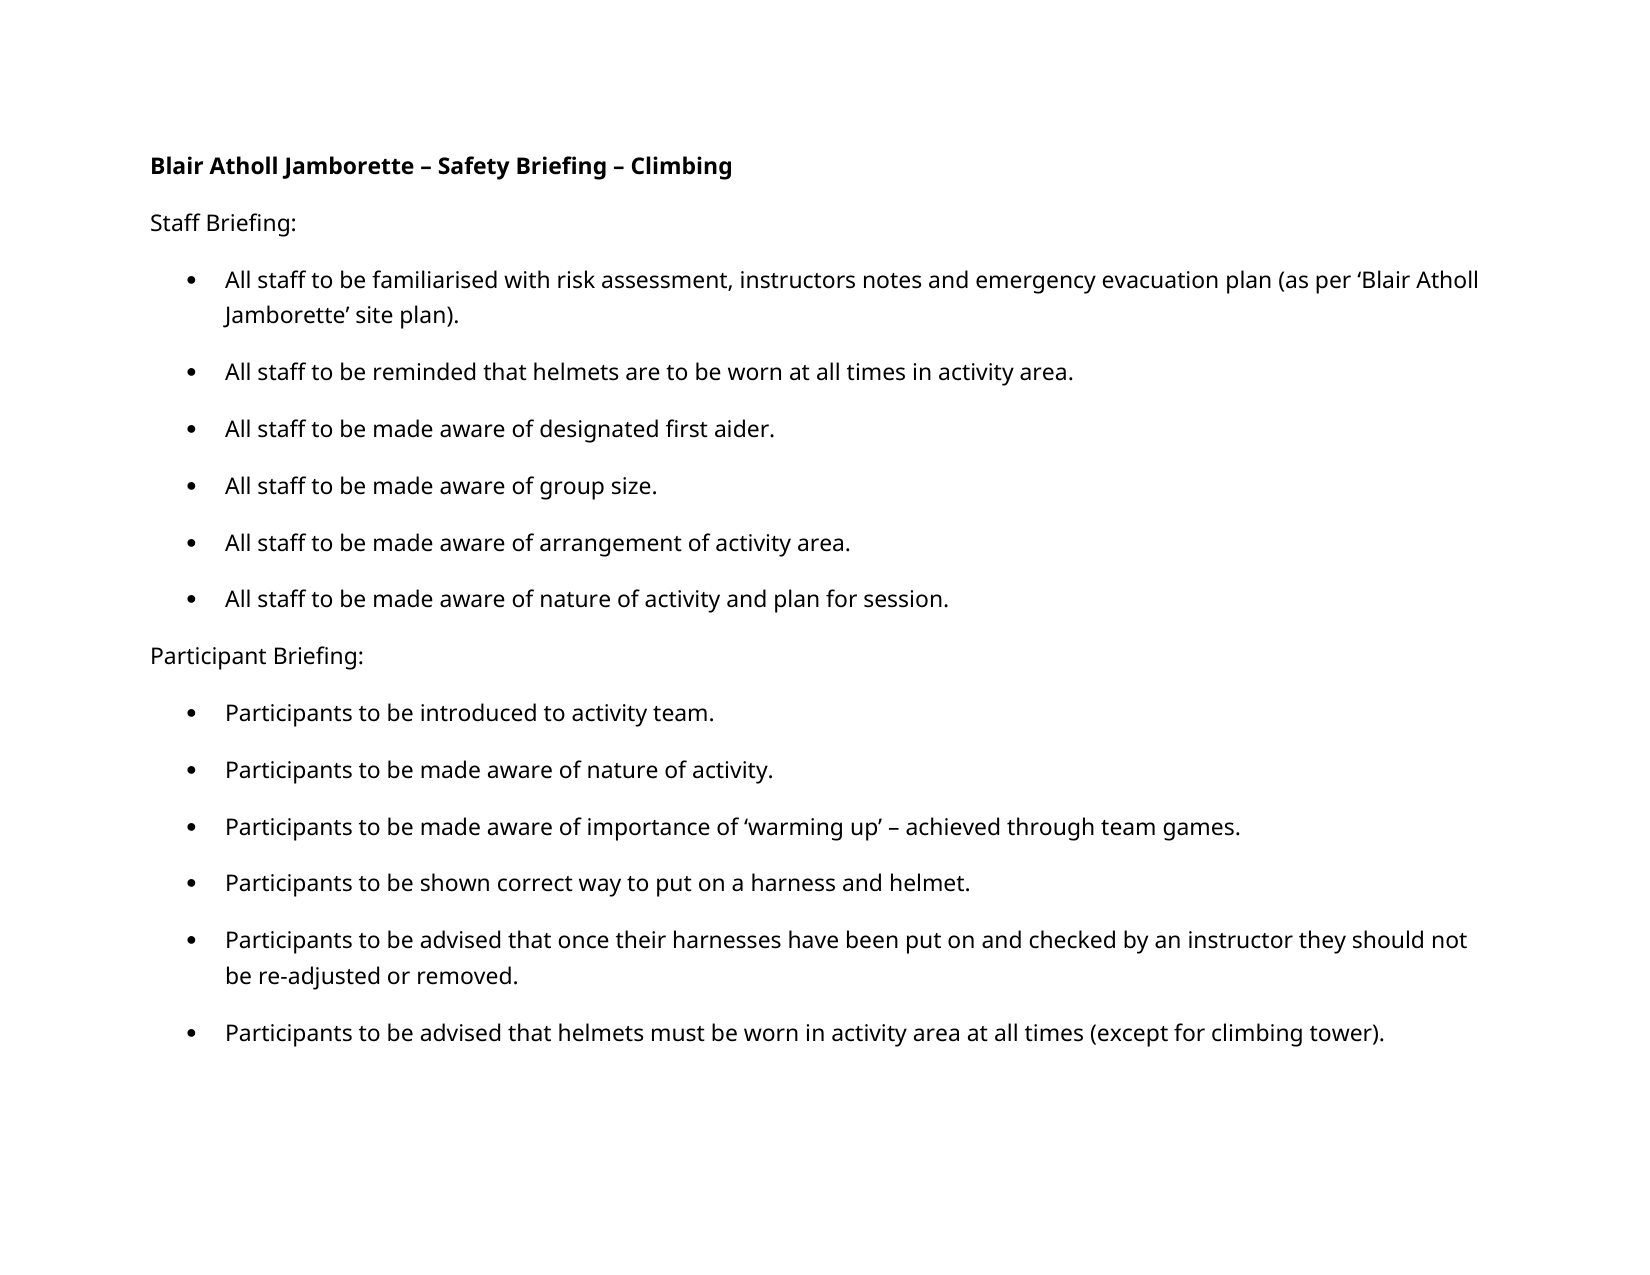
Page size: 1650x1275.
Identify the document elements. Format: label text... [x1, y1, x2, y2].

text Blair Atholl Jamborette – Safety Briefing – Climbing [150, 150, 1500, 181]
list Participants to be made aware of importance of ‘warming up’ – achieved through team games. [187, 810, 1500, 842]
list Participants to be shown correct way to put on a harness and helmet. [187, 867, 1500, 898]
list Participants to be advised that helmets must be worn in activity area at all times (except for climbing tower). [187, 1017, 1500, 1048]
list Participants to be introduced to activity team. [187, 697, 1500, 728]
text Participant Briefing: [150, 640, 1500, 671]
list All staff to be reminded that helmets are to be worn at all times in activity area. [187, 356, 1500, 387]
list All staff to be made aware of nature of activity and plan for session. [187, 583, 1500, 614]
list Participants to be advised that once their harnesses have been put on and checked by an instructor they should not be re-adjusted or removed. [187, 924, 1500, 991]
list All staff to be made aware of group size. [187, 470, 1500, 501]
list All staff to be made aware of designated first aider. [187, 413, 1500, 444]
list All staff to be made aware of arrangement of activity area. [187, 527, 1500, 558]
list All staff to be familiarised with risk assessment, instructors notes and emergency evacuation plan (as per ‘Blair Atholl Jamborette’ site plan). [187, 263, 1500, 331]
text Staff Briefing: [150, 207, 1500, 238]
list Participants to be made aware of nature of activity. [187, 754, 1500, 785]
